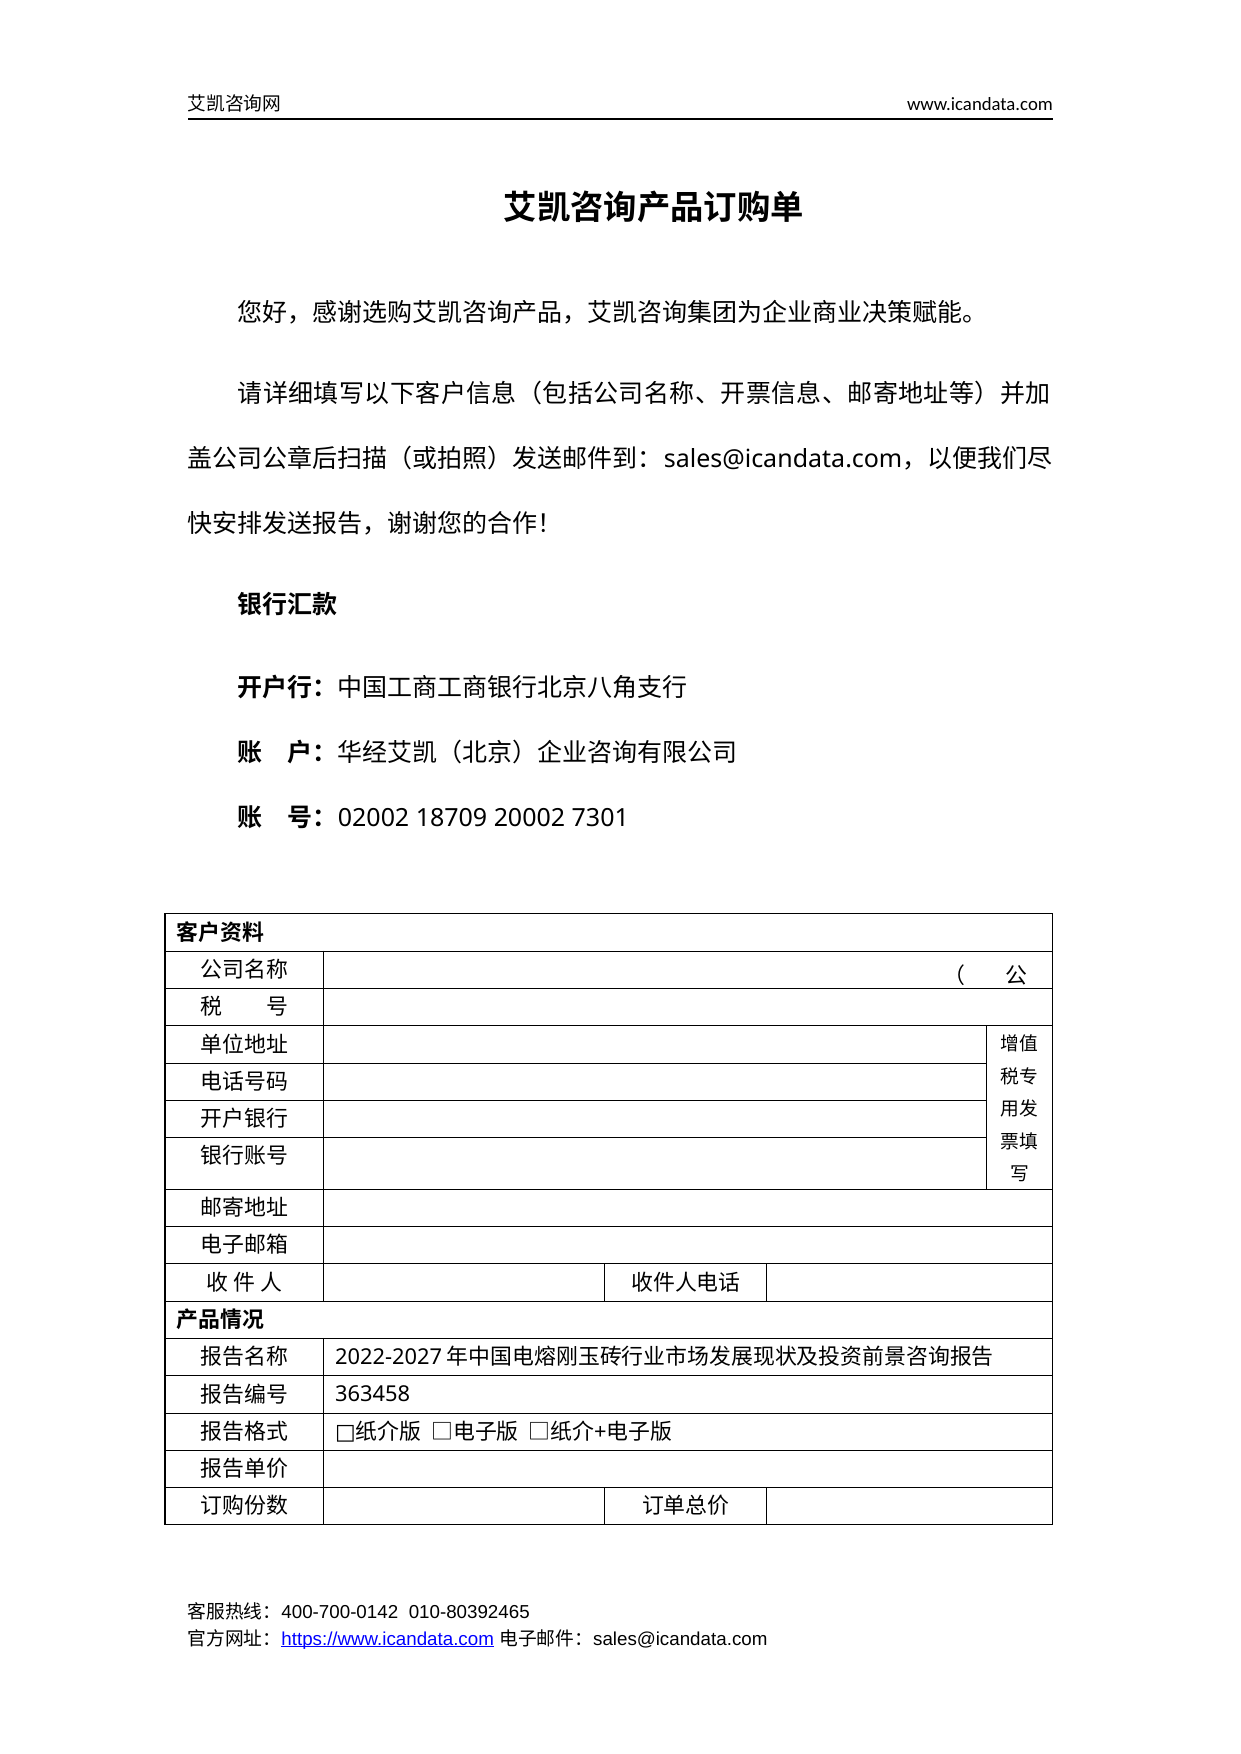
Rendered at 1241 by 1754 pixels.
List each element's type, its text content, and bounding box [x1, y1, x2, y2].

table_cell 报告单价 [166, 1451, 323, 1487]
table_cell 电话号码 [166, 1064, 323, 1100]
table_cell 银行账号 [166, 1138, 323, 1189]
table_cell [324, 1190, 1052, 1226]
table_cell [324, 1064, 986, 1100]
table_cell □纸介版 □电子版 □纸介+电子版 [324, 1414, 1052, 1450]
table_cell 公司名称 [166, 952, 323, 988]
text 账 户：华经艾凯（北京）企业咨询有限公司 [187, 718, 1053, 783]
table_cell [324, 1101, 986, 1137]
table_cell [324, 1138, 986, 1189]
table_cell 产品情况 [166, 1302, 1052, 1338]
table_cell 订单总价 [605, 1488, 766, 1524]
table_cell [324, 1488, 604, 1524]
table_cell 单位地址 [166, 1026, 323, 1062]
table_cell 增值税专用发票填写 [987, 1026, 1052, 1189]
table_header 客户资料 [166, 914, 1052, 951]
table_cell 订购份数 [166, 1488, 323, 1524]
table_cell 邮寄地址 [166, 1190, 323, 1226]
table_cell 税 号 [166, 989, 323, 1025]
text 账 号：02002 18709 20002 7301 [187, 783, 1053, 848]
table_cell [767, 1264, 1052, 1301]
table_cell 2022-2027年中国电熔刚玉砖行业市场发展现状及投资前景咨询报告 [324, 1339, 1052, 1375]
text 银行汇款 [187, 570, 1053, 635]
table_cell 报告编号 [166, 1376, 323, 1412]
table_cell [324, 989, 1052, 1025]
table_cell [324, 1451, 1052, 1487]
text 开户行：中国工商工商银行北京八角支行 [187, 653, 1053, 718]
table_cell 电子邮箱 [166, 1227, 323, 1263]
text 请详细填写以下客户信息（包括公司名称、开票信息、邮寄地址等）并加盖公司公章后扫描（或拍照）发送邮件到：sales@icandata.com，以便我们尽快安排发送报告，谢谢您的合作！ [187, 359, 1053, 554]
table_cell 开户银行 [166, 1101, 323, 1137]
table_cell [324, 1227, 1052, 1263]
table_cell [324, 1264, 604, 1301]
text 艾凯咨询产品订购单 [187, 172, 1053, 237]
table_cell 报告名称 [166, 1339, 323, 1375]
table_cell 收 件 人 [166, 1264, 323, 1301]
table_cell [767, 1488, 1052, 1524]
table_cell [324, 1026, 986, 1062]
text 您好，感谢选购艾凯咨询产品，艾凯咨询集团为企业商业决策赋能。 [187, 278, 1053, 343]
table_cell 收件人电话 [605, 1264, 766, 1301]
table_cell [324, 952, 1052, 988]
table_cell 363458 [324, 1376, 1052, 1412]
table_cell 报告格式 [166, 1414, 323, 1450]
